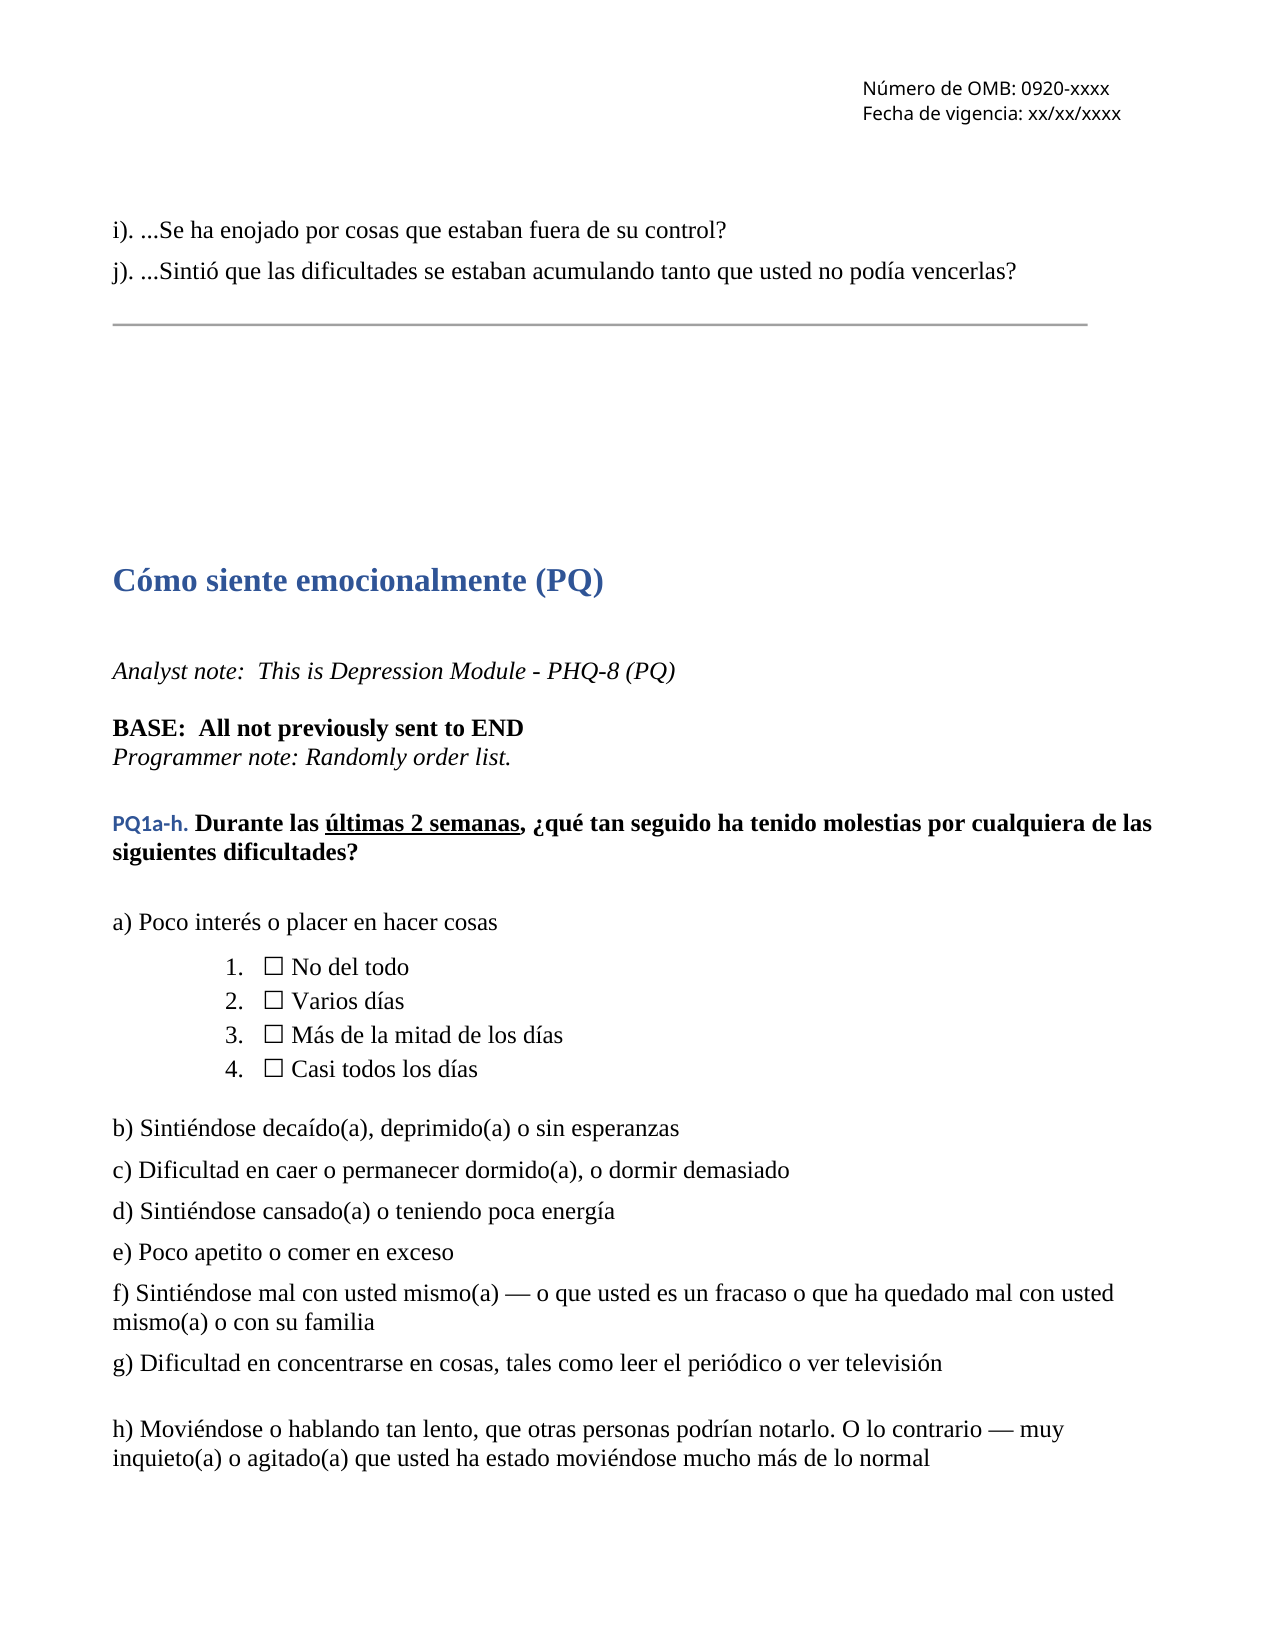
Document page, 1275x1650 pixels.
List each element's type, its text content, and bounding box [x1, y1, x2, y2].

text c) Dificultad en caer o permanecer dormido(a), o dormir demasiado [112, 1155, 1162, 1183]
text Cómo siente emocionalmente (PQ) [112, 560, 1162, 598]
list Varios días [225, 983, 1162, 1017]
text e) Poco apetito o comer en exceso [112, 1237, 1162, 1266]
list No del todo [225, 948, 1162, 983]
text Programmer note: Randomly order list. [112, 742, 1162, 771]
text g) Dificultad en concentrarse en cosas, tales como leer el periódico o ver televisión [112, 1348, 1162, 1377]
text f) Sintiéndose mal con usted mismo(a) — o que usted es un fracaso o que ha quedado mal con usted mismo(a) o con su familia [112, 1278, 1162, 1336]
text i). ...Se ha enojado por cosas que estaban fuera de su control? [112, 215, 1162, 243]
text h) Moviéndose o hablando tan lento, que otras personas podrían notarlo. O lo contrario — muy inquieto(a) o agitado(a) que usted ha estado moviéndose mucho más de lo normal [112, 1414, 1162, 1472]
list Casi todos los días [225, 1051, 1162, 1085]
text d) Sintiéndose cansado(a) o teniendo poca energía [112, 1196, 1162, 1225]
text a) Poco interés o placer en hacer cosas [112, 907, 1162, 936]
subtitle BASE: All not previously sent to END [112, 713, 1162, 742]
text Analyst note: This is Depression Module - PHQ-8 (PQ) [112, 656, 1162, 684]
text b) Sintiéndose decaído(a), deprimido(a) o sin esperanzas [112, 1113, 1162, 1142]
text PQ1a-h. Durante las últimas 2 semanas, ¿qué tan seguido ha tenido molestias por cualquiera de las siguientes dificultades? [112, 808, 1162, 866]
list Más de la mitad de los días [225, 1017, 1162, 1051]
text j). ...Sintió que las dificultades se estaban acumulando tanto que usted no podía vencerlas? [112, 256, 1162, 285]
